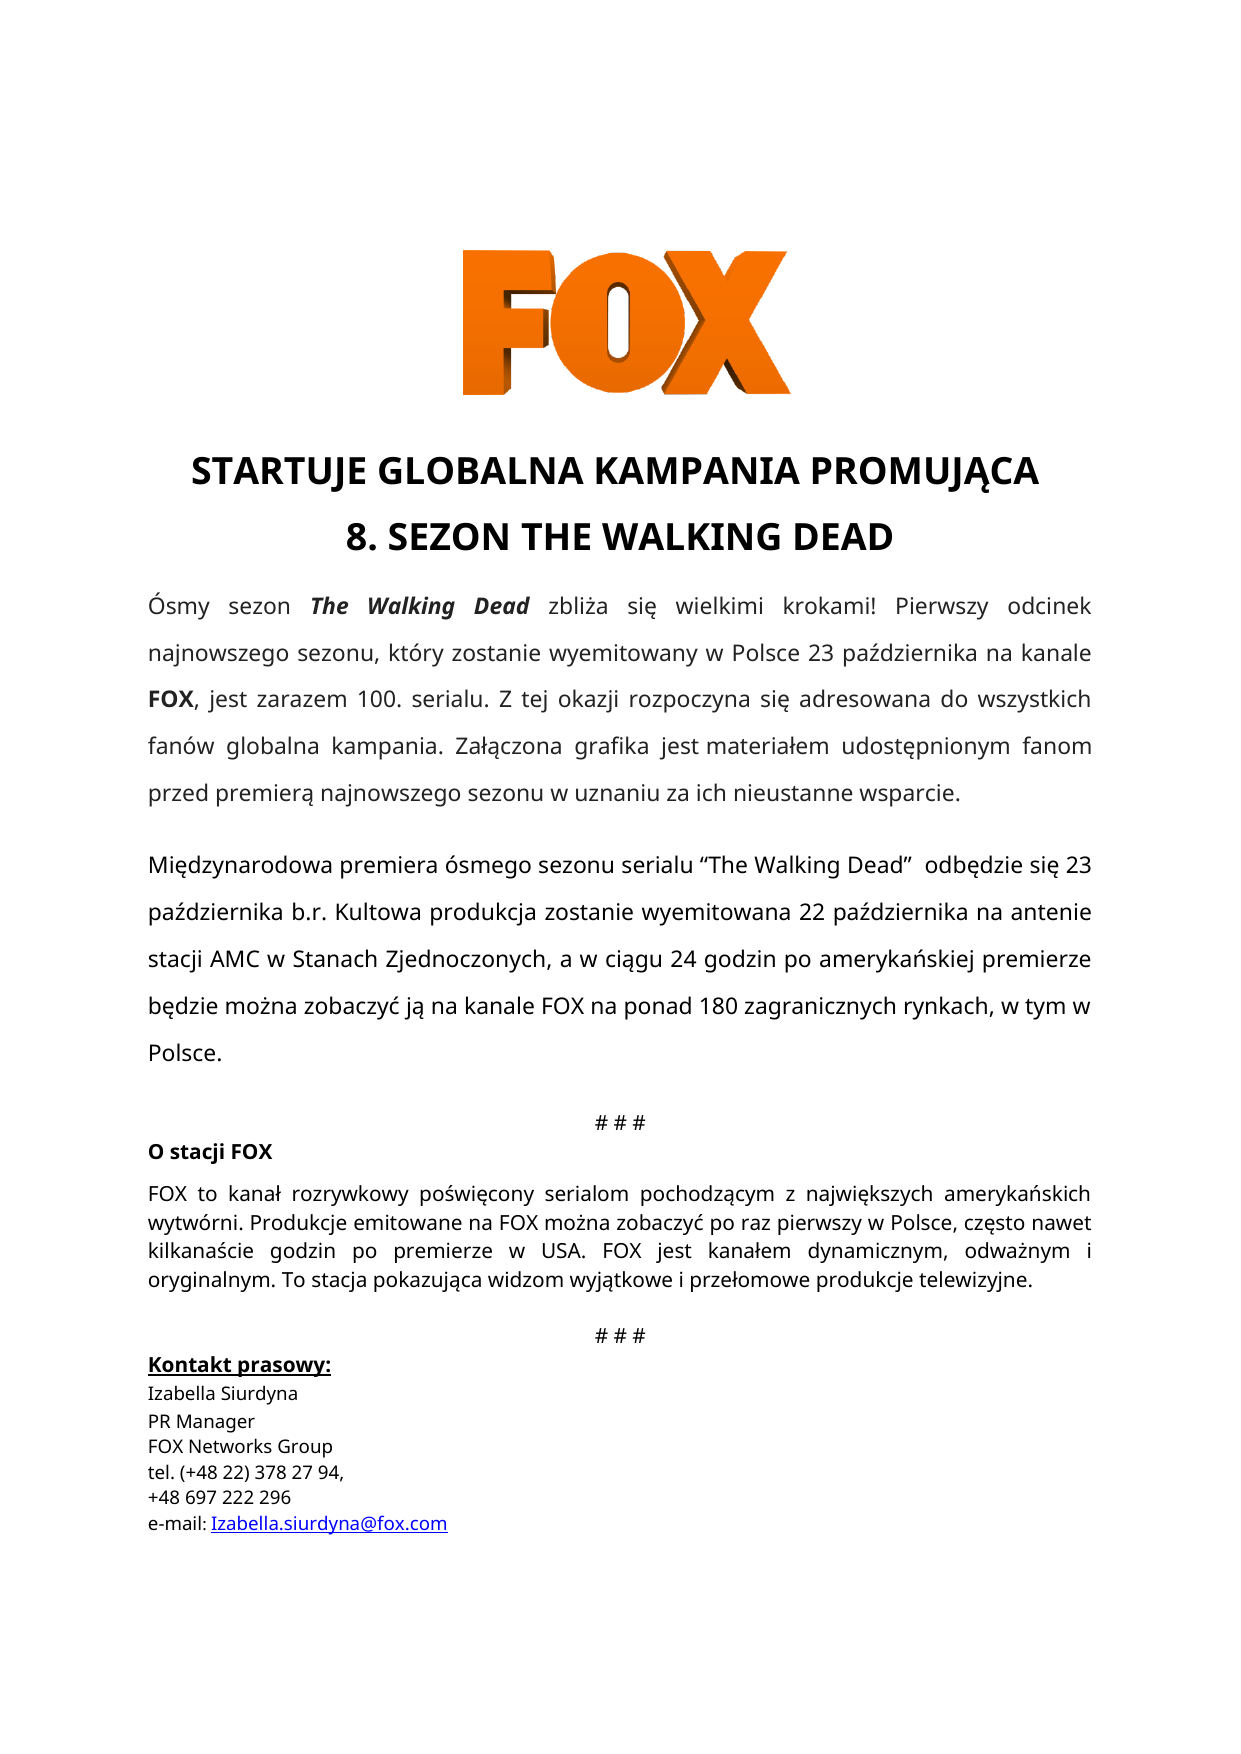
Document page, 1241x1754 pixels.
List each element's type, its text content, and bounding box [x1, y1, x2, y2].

text tel. (+48 22) 378 27 94, [148, 1459, 1093, 1484]
picture [421, 234, 820, 414]
text Kontakt prasowy: Izabella Siurdyna [148, 1350, 1093, 1406]
text O stacji FOX [148, 1137, 1093, 1165]
text PR Manager [148, 1408, 1093, 1433]
text FOX Networks Group [148, 1433, 1093, 1459]
text +48 697 222 296 [148, 1484, 1093, 1510]
text # # # [148, 1108, 1093, 1137]
text STARTUJE GLOBALNA KAMPANIA PROMUJĄCA 8. SEZON THE WALKING DEAD [148, 444, 1093, 562]
text Międzynarodowa premiera ósmego sezonu serialu “The Walking Dead” odbędzie się 23 października b.r. Kultowa produkcja zostanie wyemitowana 22 października na antenie stacji AMC w Stanach Zjednoczonych, a w ciągu 24 godzin po amerykańskiej premierze będzie można zobaczyć ją na kanale FOX na ponad 180 zagranicznych rynkach, w tym w Polsce. [148, 849, 1093, 1068]
text e-mail: Izabella.siurdyna@fox.com [148, 1510, 1093, 1536]
text # # # [148, 1322, 1093, 1350]
text Ósmy sezon The Walking Dead zbliża się wielkimi krokami! Pierwszy odcinek najnowszego sezonu, który zostanie wyemitowany w Polsce 23 października na kanale FOX, jest zarazem 100. serialu. Z tej okazji rozpoczyna się adresowana do wszystkich fanów globalna kampania. Załączona grafika jest materiałem udostępnionym fanom przed premierą najnowszego sezonu w uznaniu za ich nieustanne wsparcie. [148, 589, 1093, 808]
text FOX to kanał rozrywkowy poświęcony serialom pochodzącym z największych amerykańskich wytwórni. Produkcje emitowane na FOX można zobaczyć po raz pierwszy w Polsce, często nawet kilkanaście godzin po premierze w USA. FOX jest kanałem dynamicznym, odważnym i oryginalnym. To stacja pokazująca widzom wyjątkowe i przełomowe produkcje telewizyjne. [148, 1179, 1093, 1293]
